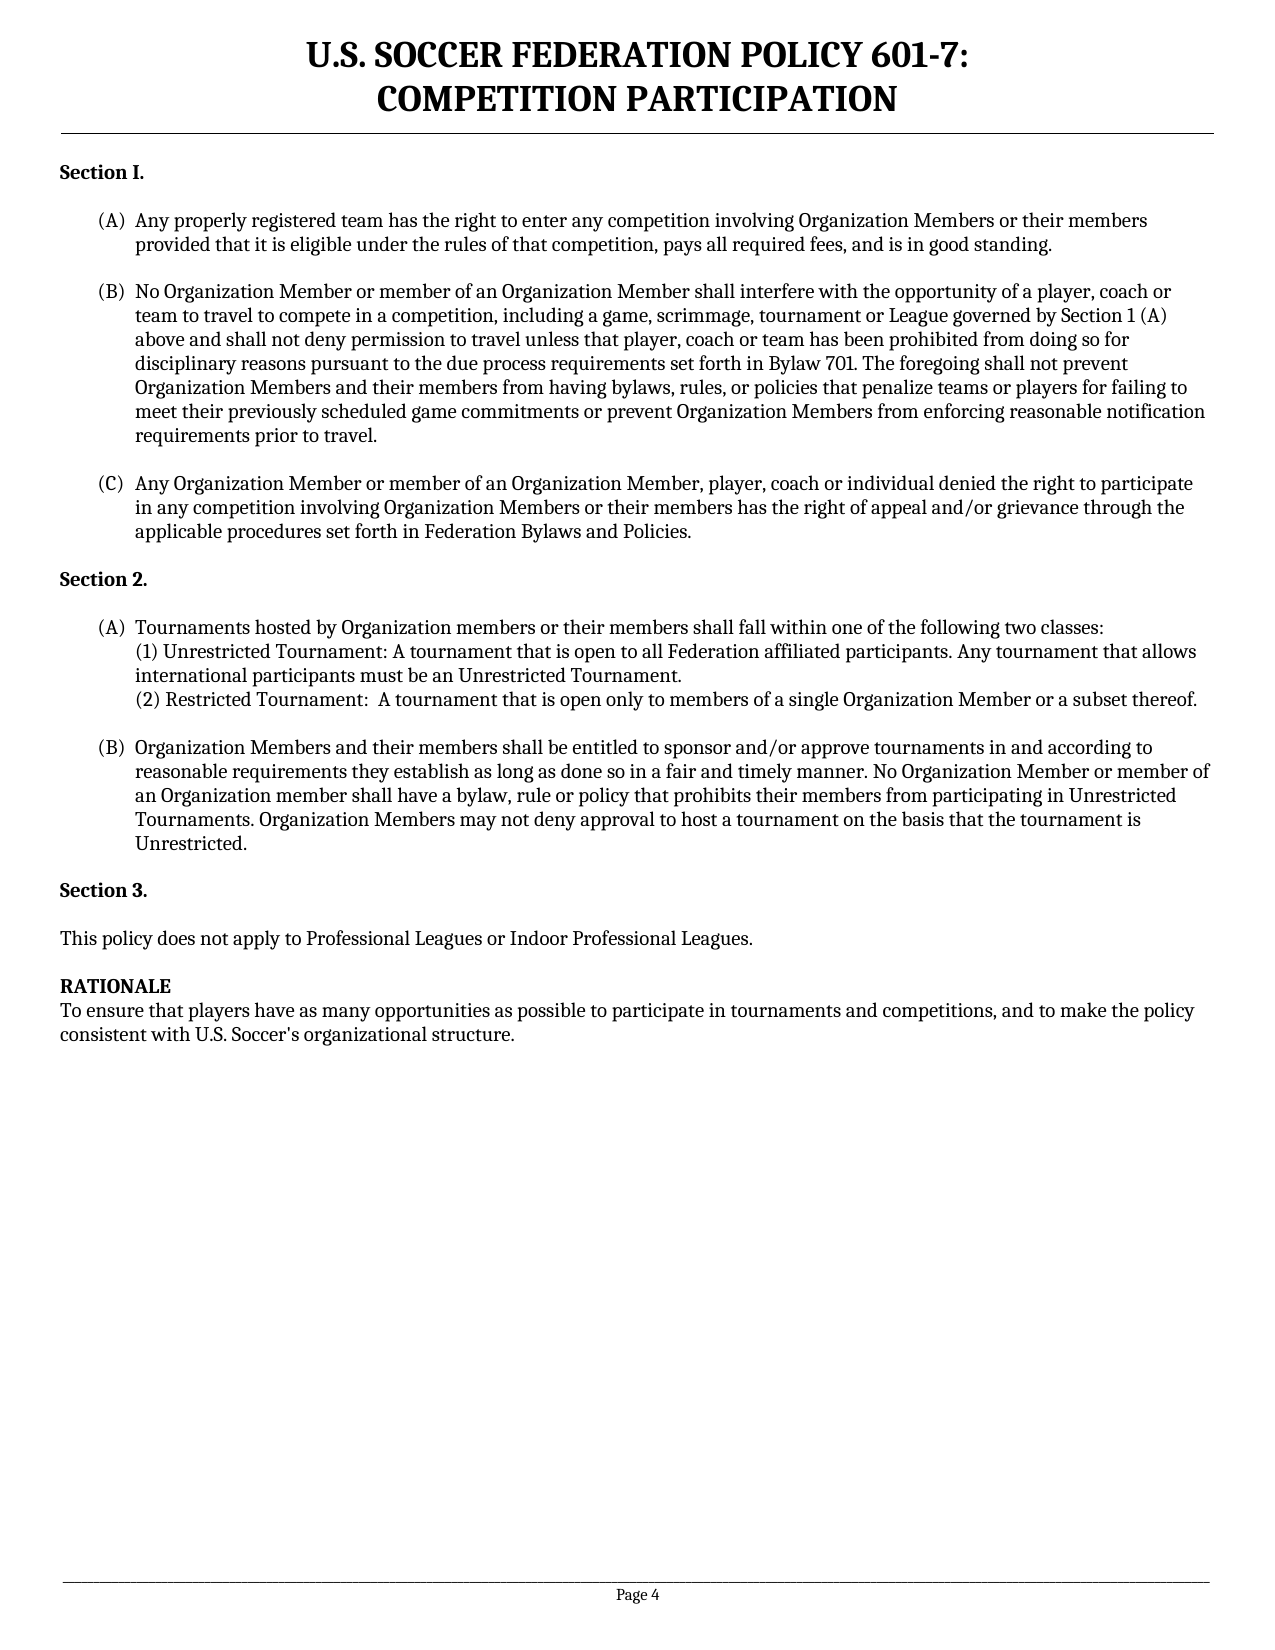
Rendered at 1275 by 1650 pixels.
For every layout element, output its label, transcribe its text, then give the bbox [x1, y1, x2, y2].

title Section 3. [60, 879, 1215, 903]
title (2) Restricted Tournament: A tournament that is open only to members of a single Organization Member or a subset thereof. [135, 687, 1215, 711]
title Organization Members and their members shall be entitled to sponsor and/or approve tournaments in and according to reasonable requirements they establish as long as done so in a fair and timely manner. No Organization Member or member of an Organization member shall have a bylaw, rule or policy that prohibits their members from participating in Unrestricted Tournaments. Organization Members may not deny approval to host a tournament on the basis that the tournament is Unrestricted. [97, 735, 1215, 855]
title Section I. [60, 160, 1215, 184]
title Any Organization Member or member of an Organization Member, player, coach or individual denied the right to participate in any competition involving Organization Members or their members has the right of appeal and/or grievance through the applicable procedures set forth in Federation Bylaws and Policies. [97, 472, 1215, 544]
title Tournaments hosted by Organization members or their members shall fall within one of the following two classes: [97, 616, 1215, 639]
title Section 2. [60, 568, 1215, 592]
title (1) Unrestricted Tournament: A tournament that is open to all Federation affiliated participants. Any tournament that allows international participants must be an Unrestricted Tournament. [135, 639, 1215, 687]
title This policy does not apply to Professional Leagues or Indoor Professional Leagues. [60, 927, 1215, 951]
title To ensure that players have as many opportunities as possible to participate in tournaments and competitions, and to make the policy consistent with U.S. Soccer's organizational structure. [60, 999, 1215, 1047]
title Any properly registered team has the right to enter any competition involving Organization Members or their members provided that it is eligible under the rules of that competition, pays all required fees, and is in good standing. [97, 208, 1215, 256]
table_header U.S. SOCCER FEDERATION POLICY 601-7: COMPETITION PARTICIPATION [61, 30, 1214, 133]
title No Organization Member or member of an Organization Member shall interfere with the opportunity of a player, coach or team to travel to compete in a competition, including a game, scrimmage, tournament or League governed by Section 1 (A) above and shall not deny permission to travel unless that player, coach or team has been prohibited from doing so for disciplinary reasons pursuant to the due process requirements set forth in Bylaw 701. The foregoing shall not prevent Organization Members and their members from having bylaws, rules, or policies that penalize teams or players for failing to meet their previously scheduled game commitments or prevent Organization Members from enforcing reasonable notification requirements prior to travel. [97, 280, 1215, 448]
title RATIONALE [60, 975, 1215, 999]
